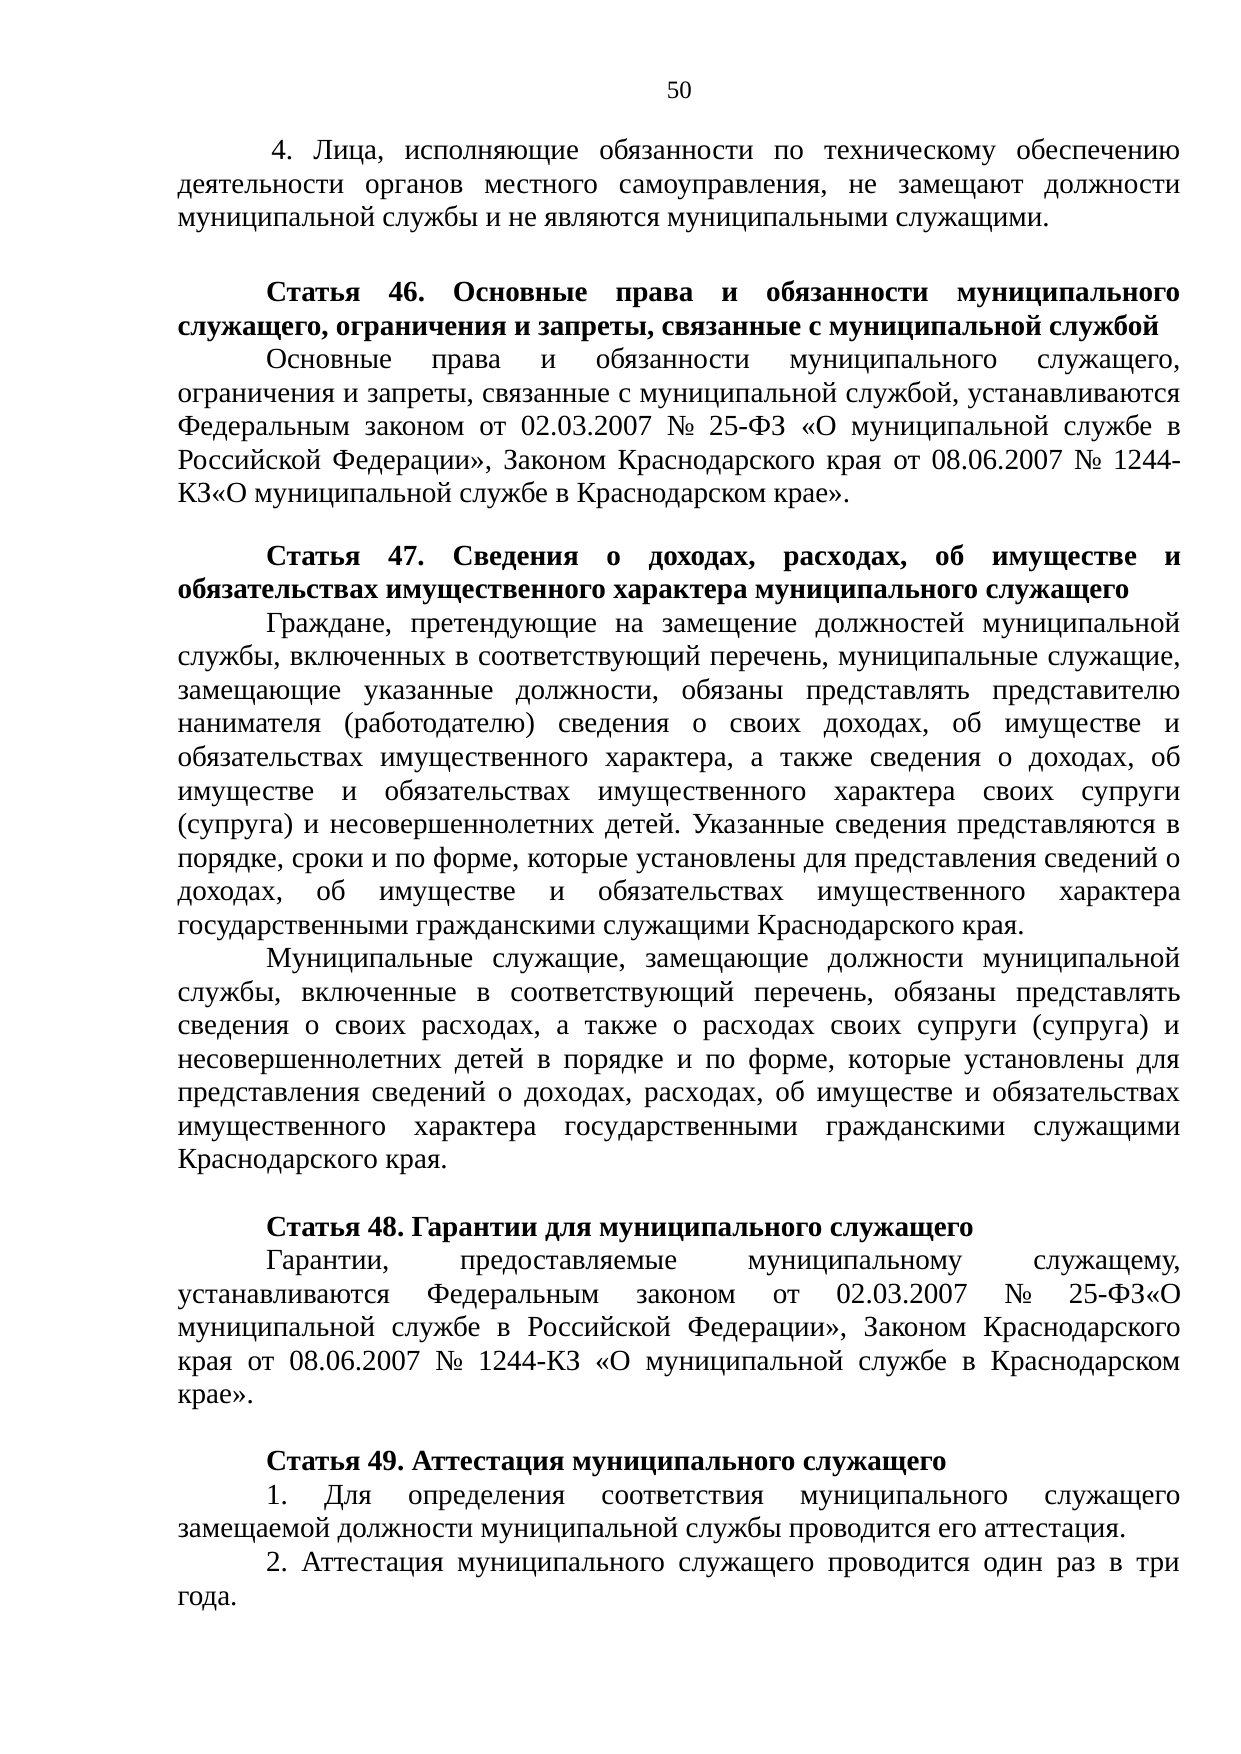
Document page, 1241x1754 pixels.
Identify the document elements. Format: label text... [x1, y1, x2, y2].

text 2. Аттестация муниципального служащего проводится один раз в три года. [177, 1544, 1181, 1611]
text Гарантии, предоставляемые муниципальному служащему, устанавливаются Федеральным законом от 02.03.2007 № 25-ФЗ«О муниципальной службе в Российской Федерации», Законом Краснодарского края от 08.06.2007 № 1244-КЗ «О муниципальной службе в Краснодарском крае». [177, 1242, 1181, 1410]
text Статья 47. Сведения о доходах, расходах, об имуществе и обязательствах имущественного характера муниципального служащего [177, 538, 1181, 605]
text Статья 46. Основные права и обязанности муниципального служащего, ограничения и запреты, связанные с муниципальной службой [177, 274, 1181, 341]
text 4. Лица, исполняющие обязанности по техническому обеспечению деятельности органов местного самоуправления, не замещают должности муниципальной службы и не являются муниципальными служащими. [177, 132, 1181, 233]
text 1. Для определения соответствия муниципального служащего замещаемой должности муниципальной службы проводится его аттестация. [177, 1477, 1181, 1544]
text Граждане, претендующие на замещение должностей муниципальной службы, включенных в соответствующий перечень, муниципальные служащие, замещающие указанные должности, обязаны представлять представителю нанимателя (работодателю) сведения о своих доходах, об имуществе и обязательствах имущественного характера, а также сведения о доходах, об имуществе и обязательствах имущественного характера своих супруги (супруга) и несовершеннолетних детей. Указанные сведения представляются в порядке, сроки и по форме, которые установлены для представления сведений о доходах, об имуществе и обязательствах имущественного характера государственными гражданскими служащими Краснодарского края. [177, 605, 1181, 940]
text Основные права и обязанности муниципального служащего, ограничения и запреты, связанные с муниципальной службой, устанавливаются Федеральным законом от 02.03.2007 № 25-ФЗ «О муниципальной службе в Российской Федерации», Законом Краснодарского края от 08.06.2007 № 1244-КЗ«О муниципальной службе в Краснодарском крае». [177, 341, 1181, 509]
subtitle Статья 48. Гарантии для муниципального служащего [177, 1209, 1181, 1242]
text Муниципальные служащие, замещающие должности муниципальной службы, включенные в соответствующий перечень, обязаны представлять сведения о своих расходах, а также о расходах своих супруги (супруга) и несовершеннолетних детей в порядке и по форме, которые установлены для представления сведений о доходах, расходах, об имуществе и обязательствах имущественного характера государственными гражданскими служащими Краснодарского края. [177, 940, 1181, 1175]
subtitle Статья 49. Аттестация муниципального служащего [177, 1443, 1181, 1477]
